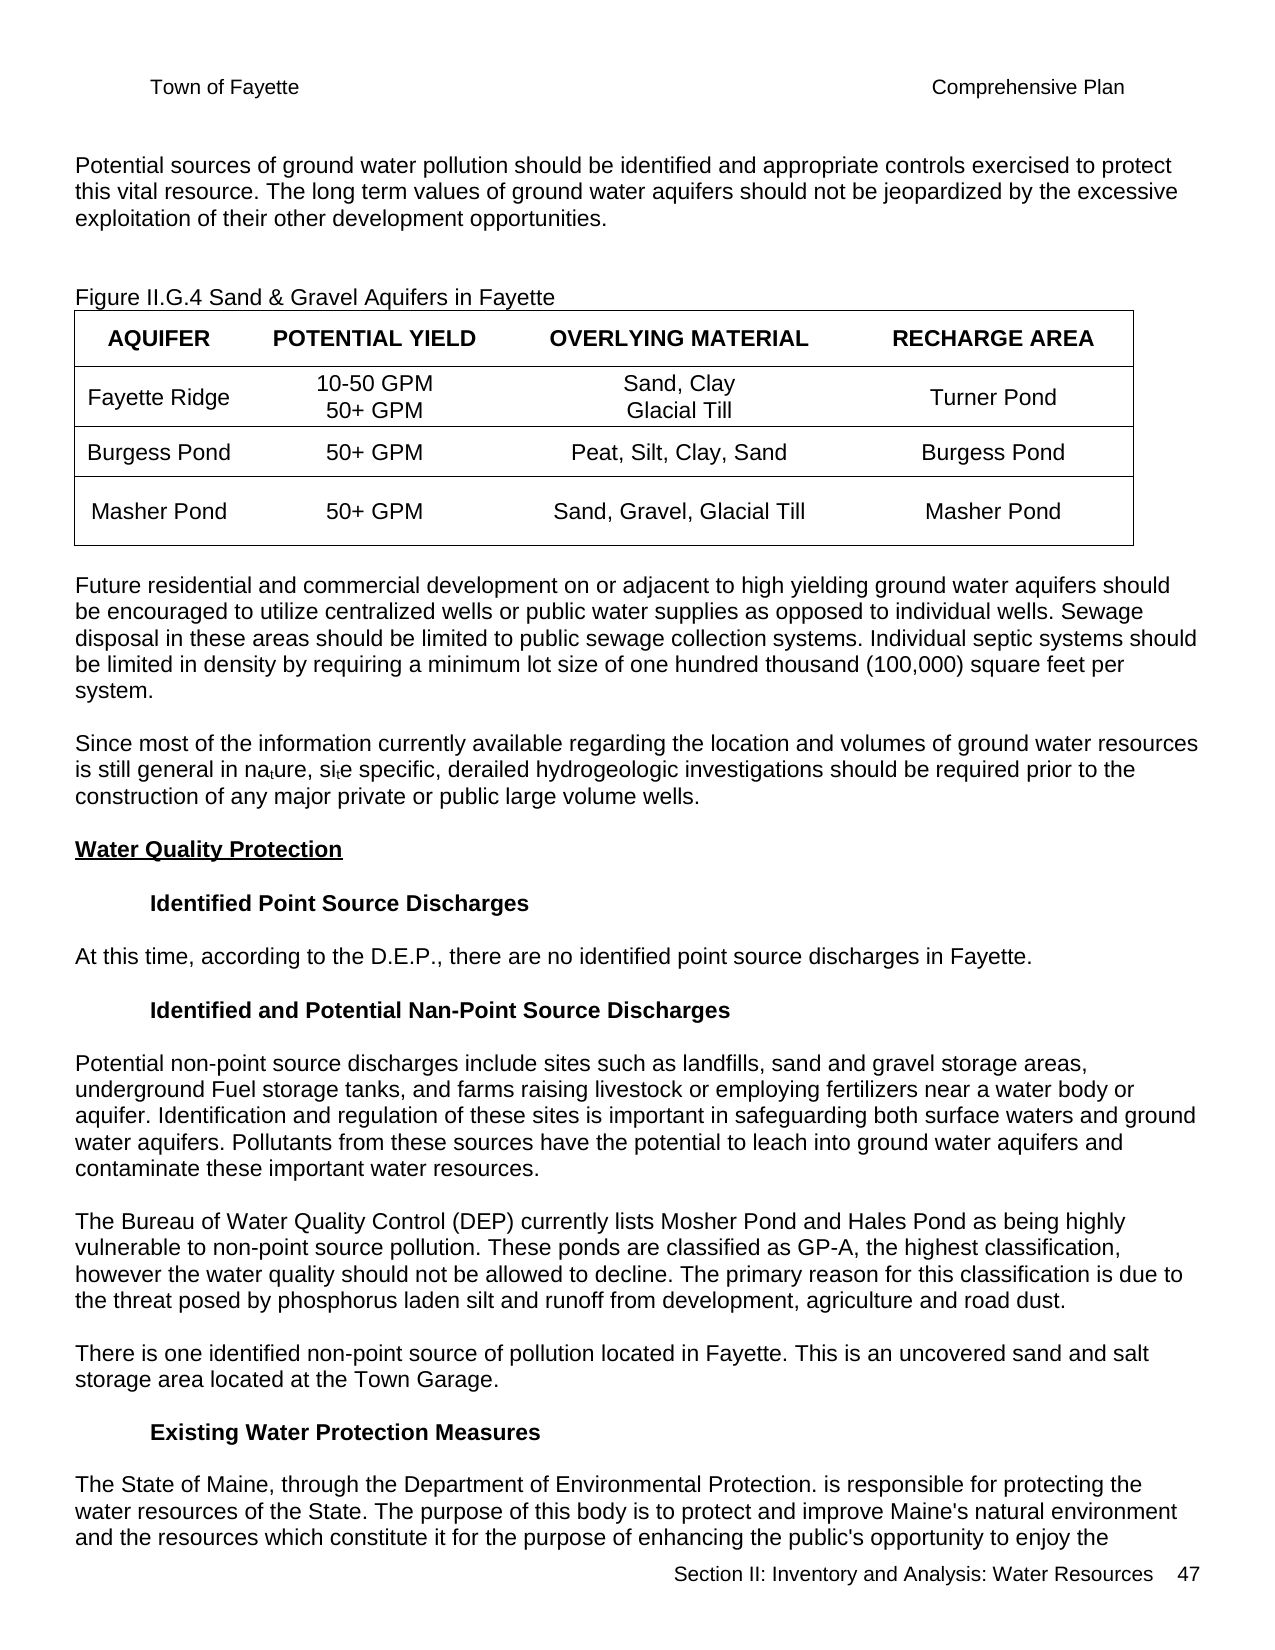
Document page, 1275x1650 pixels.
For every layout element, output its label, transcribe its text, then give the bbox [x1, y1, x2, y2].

text Identified and Potential Nan-Point Source Discharges [75, 997, 1200, 1023]
text Water Quality Protection [75, 836, 1200, 862]
text Figure II.G.4 Sand & Gravel Aquifers in Fayette [75, 283, 1200, 310]
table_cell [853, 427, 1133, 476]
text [75, 1471, 1200, 1550]
text Future residential and commercial development on or adjacent to high yielding ground water aquifers should be encouraged to utilize centralized wells or public water supplies as opposed to individual wells. Sewage disposal in these areas should be limited to public sewage collection systems. Individual septic systems should be limited in density by requiring a minimum lot size of one hundred thousand (100,000) square feet per system. [75, 572, 1200, 704]
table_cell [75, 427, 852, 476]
text Identified Point Source Discharges [75, 890, 1200, 916]
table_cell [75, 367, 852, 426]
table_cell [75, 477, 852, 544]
text At this time, according to the D.E.P., there are no identified point source discharges in Fayette. [75, 943, 1200, 969]
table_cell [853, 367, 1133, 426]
text Potential non-point source discharges include sites such as landfills, sand and gravel storage areas, underground Fuel storage tanks, and farms raising livestock or employing fertilizers near a water body or aquifer. Identification and regulation of these sites is important in safeguarding both surface waters and ground water aquifers. Pollutants from these sources have the potential to leach into ground water aquifers and contaminate these important water resources. [75, 1050, 1200, 1181]
text Existing Water Protection Measures [75, 1419, 1200, 1445]
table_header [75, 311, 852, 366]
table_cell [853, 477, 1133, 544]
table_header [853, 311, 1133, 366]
text Since most of the information currently available regarding the location and volumes of ground water resources is still general in nature, site specific, derailed hydrogeologic investigations should be required prior to the construction of any major private or public large volume wells. [75, 730, 1200, 809]
text The Bureau of Water Quality Control (DEP) currently lists Mosher Pond and Hales Pond as being highly vulnerable to non-point source pollution. These ponds are classified as GP-A, the highest classification, however the water quality should not be allowed to decline. The primary reason for this classification is due to the threat posed by phosphorus laden silt and runoff from development, agriculture and road dust. [75, 1208, 1200, 1313]
text Potential sources of ground water pollution should be identified and appropriate controls exercised to protect this vital resource. The long term values of ground water aquifers should not be jeopardized by the excessive exploitation of their other development opportunities. [75, 152, 1200, 231]
text There is one identified non-point source of pollution located in Fayette. This is an uncovered sand and salt storage area located at the Town Garage. [75, 1339, 1200, 1392]
